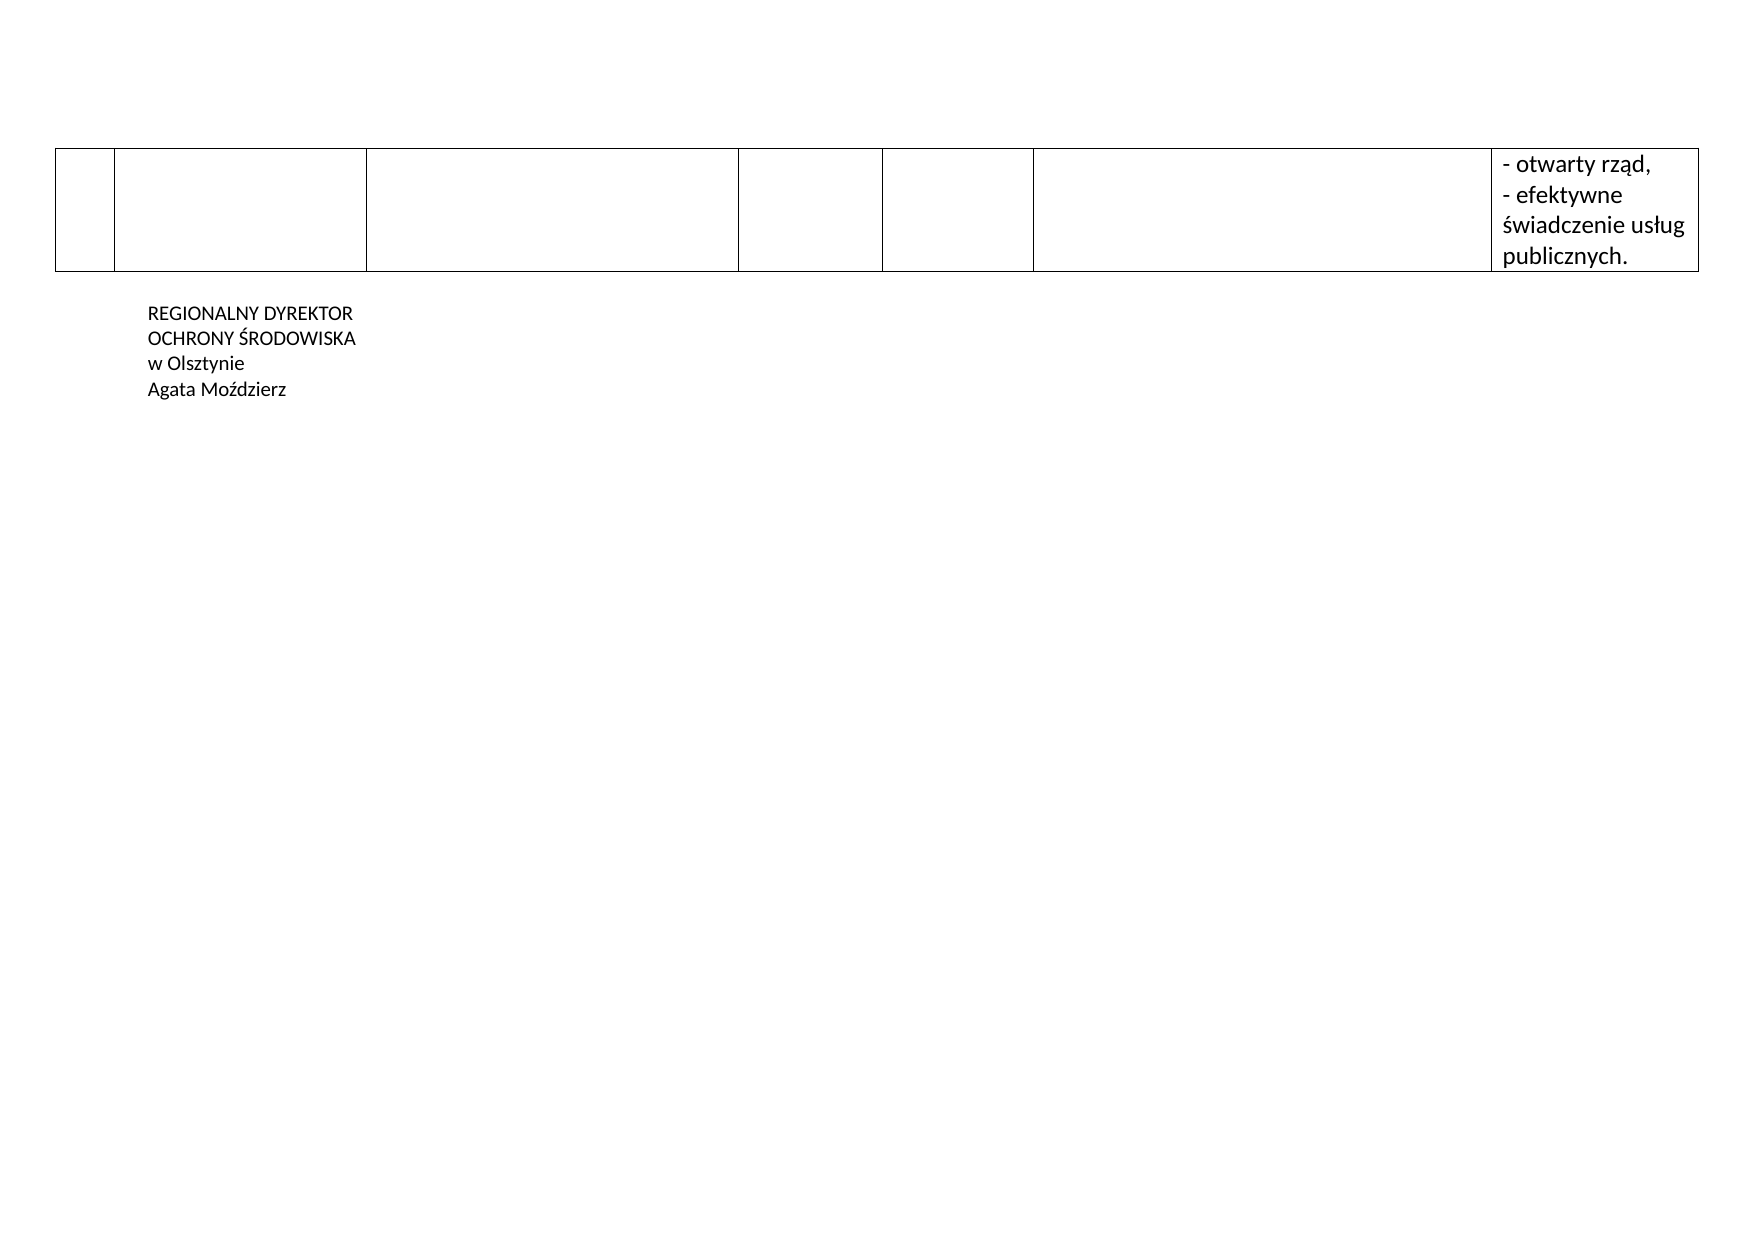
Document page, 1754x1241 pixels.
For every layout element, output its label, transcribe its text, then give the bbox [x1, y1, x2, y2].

text REGIONALNY DYREKTOR [148, 300, 1606, 325]
text OCHRONY ŚRODOWISKA [148, 325, 1606, 351]
text Agata Moździerz [148, 376, 1606, 401]
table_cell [1034, 149, 1491, 271]
text w Olsztynie [148, 351, 1606, 376]
